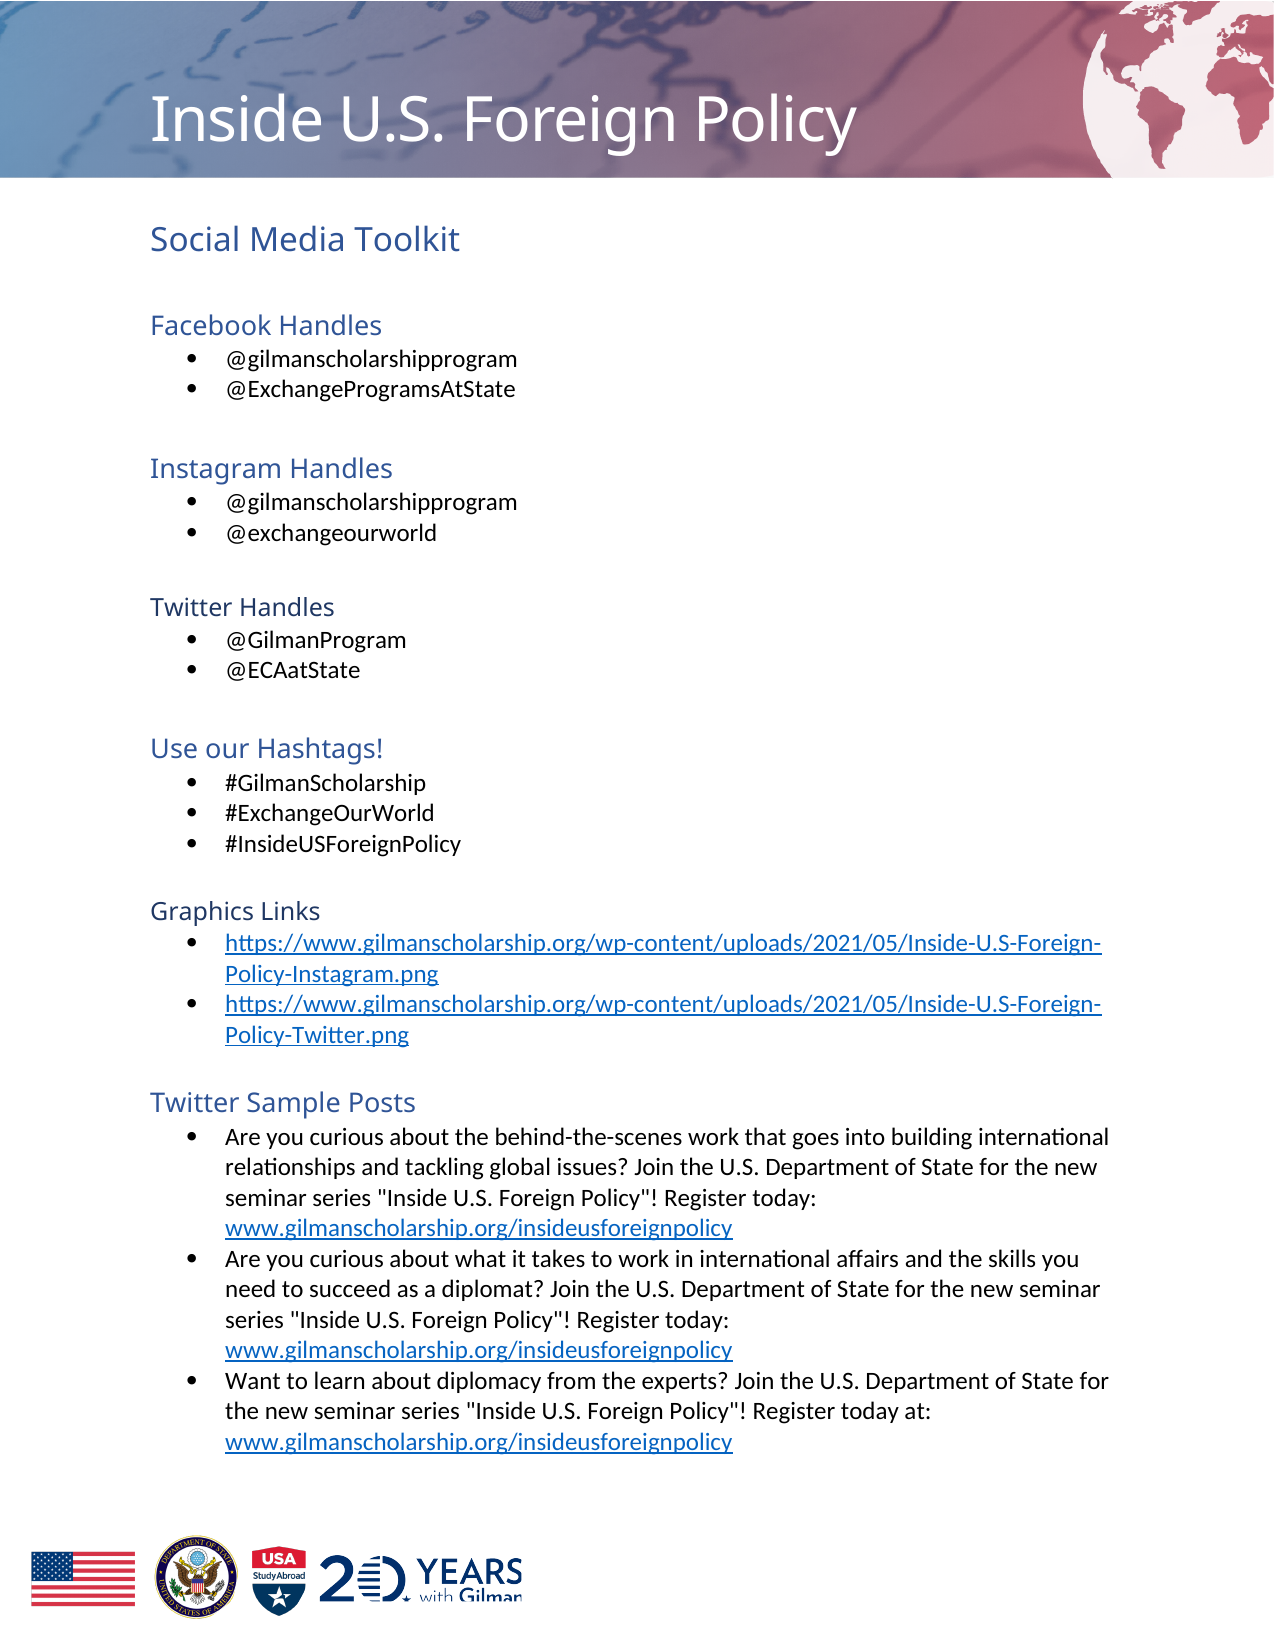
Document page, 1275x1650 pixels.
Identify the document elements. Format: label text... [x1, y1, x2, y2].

subtitle Twitter Handles [150, 590, 1125, 624]
list Want to learn about diplomacy from the experts? Join the U.S. Department of State for the new seminar series "Inside U.S. Foreign Policy"! Register today at: www.gilmanscholarship.org/insideusforeignpolicy [187, 1365, 1125, 1457]
list Are you curious about what it takes to work in international affairs and the skills you need to succeed as a diplomat? Join the U.S. Department of State for the new seminar series "Inside U.S. Foreign Policy"! Register today: www.gilmanscholarship.org/insideusforeignpolicy [187, 1243, 1125, 1365]
subtitle Graphics Links [150, 893, 1125, 927]
subtitle Facebook Handles [150, 306, 1125, 343]
list @gilmanscholarshipprogram [187, 343, 1125, 374]
list @ECAatState [187, 654, 1125, 685]
list @ExchangeProgramsAtState [187, 374, 1125, 404]
list #GilmanScholarship [187, 767, 1125, 797]
list Are you curious about the behind-the-scenes work that goes into building international relationships and tackling global issues? Join the U.S. Department of State for the new seminar series "Inside U.S. Foreign Policy"! Register today: www.gilmanscholarship.org/insideusforeignpolicy [187, 1121, 1125, 1243]
list @GilmanProgram [187, 624, 1125, 654]
subtitle Social Media Toolkit [150, 216, 1125, 261]
list #InsideUSForeignPolicy [187, 828, 1125, 858]
picture [30, 1531, 239, 1620]
picture [0, 1, 1274, 181]
list @gilmanscholarshipprogram [187, 486, 1125, 517]
list @exchangeourworld [187, 517, 1125, 547]
picture [247, 1543, 309, 1619]
subtitle Use our Hashtags! [150, 730, 1125, 767]
picture [319, 1555, 522, 1602]
subtitle Twitter Sample Posts [150, 1084, 1125, 1121]
list https://www.gilmanscholarship.org/wp-content/uploads/2021/05/Inside-U.S-Foreign-Policy-Twitter.png [187, 988, 1125, 1049]
subtitle Instagram Handles [150, 449, 1125, 486]
list #ExchangeOurWorld [187, 797, 1125, 828]
list https://www.gilmanscholarship.org/wp-content/uploads/2021/05/Inside-U.S-Foreign-Policy-Instagram.png [187, 927, 1125, 988]
